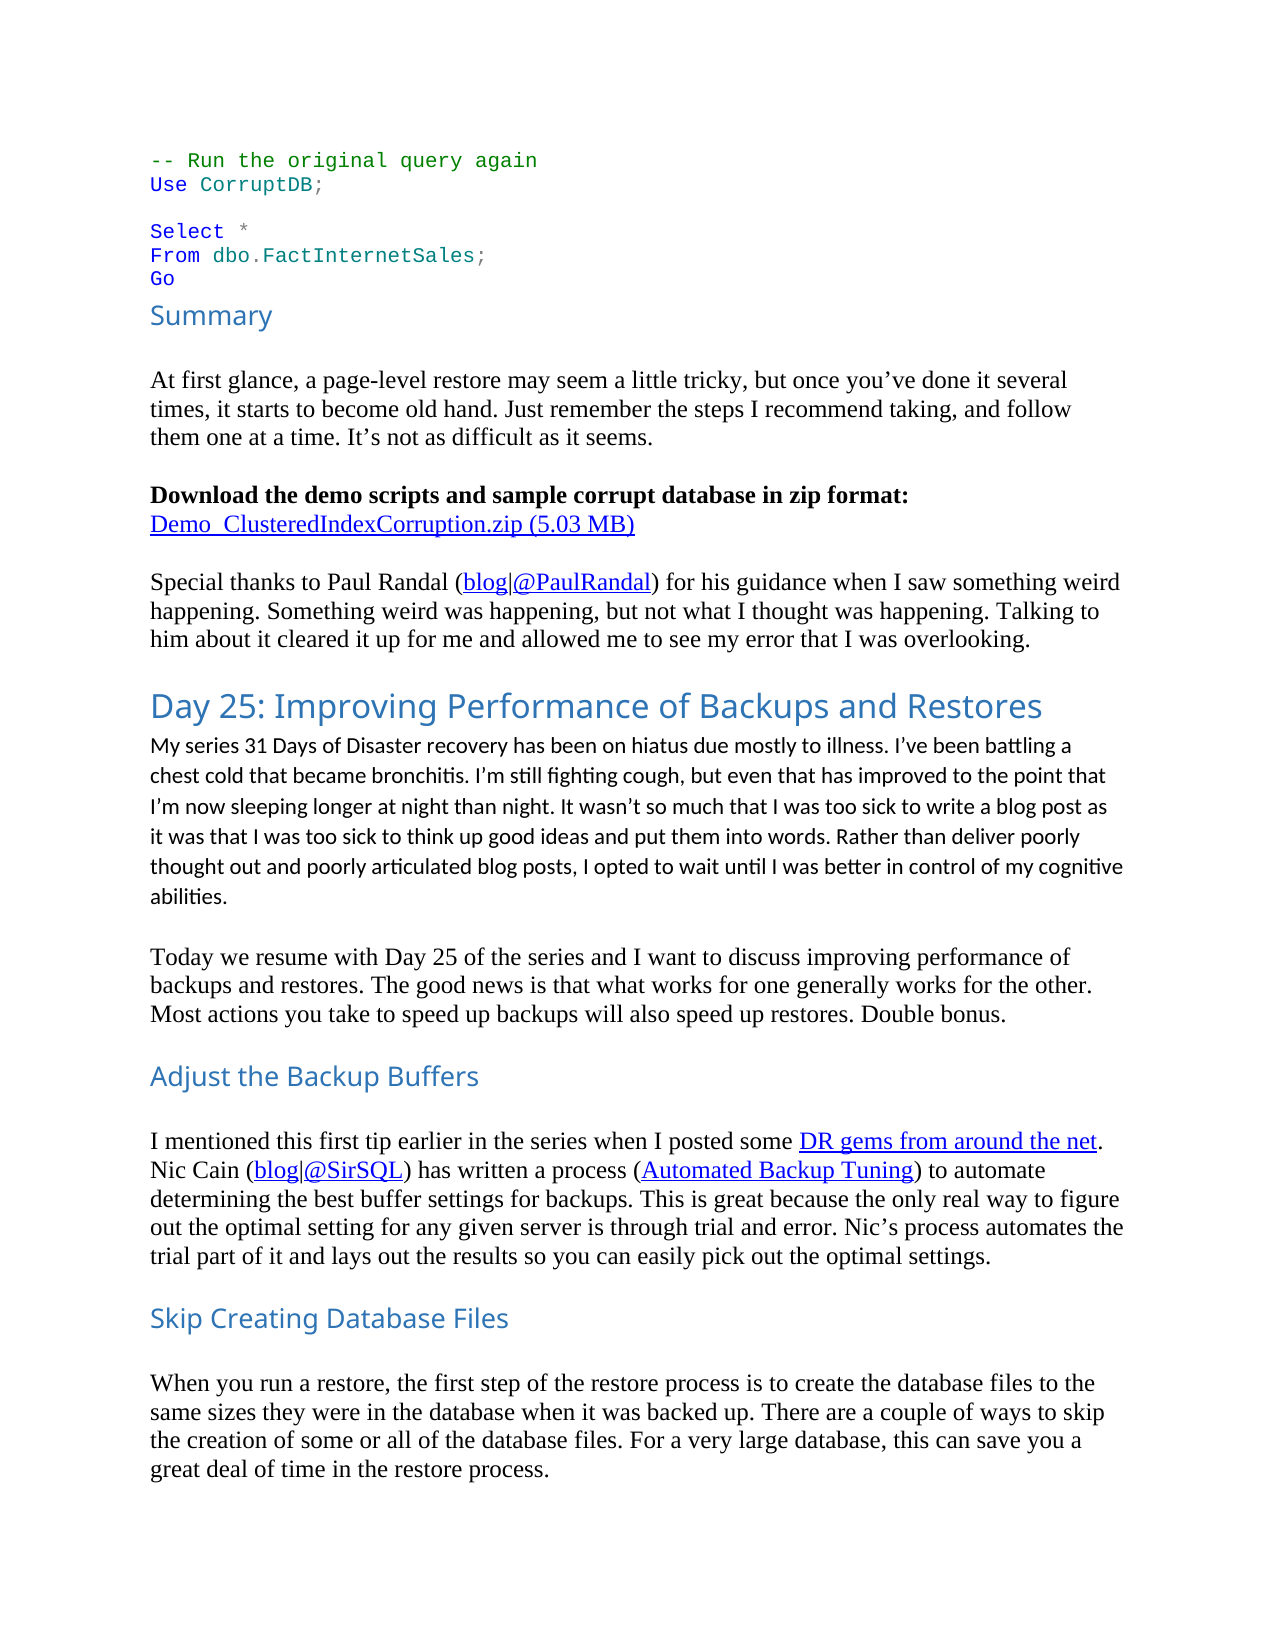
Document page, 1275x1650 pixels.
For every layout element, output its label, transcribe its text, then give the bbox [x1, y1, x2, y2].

text My series 31 Days of Disaster recovery has been on hiatus due mostly to illness. I’ve been battling a chest cold that became bronchitis. I’m still fighting cough, but even that has improved to the point that I’m now sleeping longer at night than night. It wasn’t so much that I was too sick to write a blog post as it was that I was too sick to think up good ideas and put them into words. Rather than deliver poorly thought out and poorly articulated blog posts, I opted to wait until I was better in control of my cognitive abilities. [150, 731, 1125, 911]
text Select * [150, 221, 1125, 244]
text I mentioned this first tip earlier in the series when I posted some DR gems from around the net. Nic Cain (blog|@SirSQL) has written a process (Automated Backup Tuning) to automate determining the best buffer settings for backups. This is great because the only real way to figure out the optimal setting for any given server is through trial and error. Nic’s process automates the trial part of it and lays out the results so you can easily pick out the optimal settings. [150, 1126, 1125, 1270]
text Today we resume with Day 25 of the series and I want to discuss improving performance of backups and restores. The good news is that what works for one generally works for the other. Most actions you take to speed up backups will also speed up restores. Double bonus. [150, 942, 1125, 1028]
subtitle Day 25: Improving Performance of Backups and Restores [150, 682, 1125, 728]
text At first glance, a page-level restore may seem a little tricky, but once you’ve done it several times, it starts to become old hand. Just remember the steps I recommend taking, and follow them one at a time. It’s not as difficult as it seems. [150, 365, 1125, 451]
text From dbo.FactInternetSales; [150, 244, 1125, 268]
subtitle Summary [150, 296, 1125, 333]
text Download the demo scripts and sample corrupt database in zip format: Demo_ClusteredIndexCorruption.zip (5.03 MB) [150, 480, 1125, 538]
text Use CorruptDB; [150, 174, 1125, 197]
text When you run a restore, the first step of the restore process is to create the database files to the same sizes they were in the database when it was backed up. There are a couple of ways to skip the creation of some or all of the database files. For a very large database, this can save you a great deal of time in the restore process. [150, 1368, 1125, 1483]
subtitle Skip Creating Database Files [150, 1299, 1125, 1336]
text Go [150, 268, 1125, 292]
text Special thanks to Paul Randal (blog|@PaulRandal) for his guidance when I saw something weird happening. Something weird was happening, but not what I thought was happening. Talking to him about it cleared it up for me and allowed me to see my error that I was overlooking. [150, 567, 1125, 653]
text -- Run the original query again [150, 150, 1125, 174]
subtitle Adjust the Backup Buffers [150, 1057, 1125, 1094]
